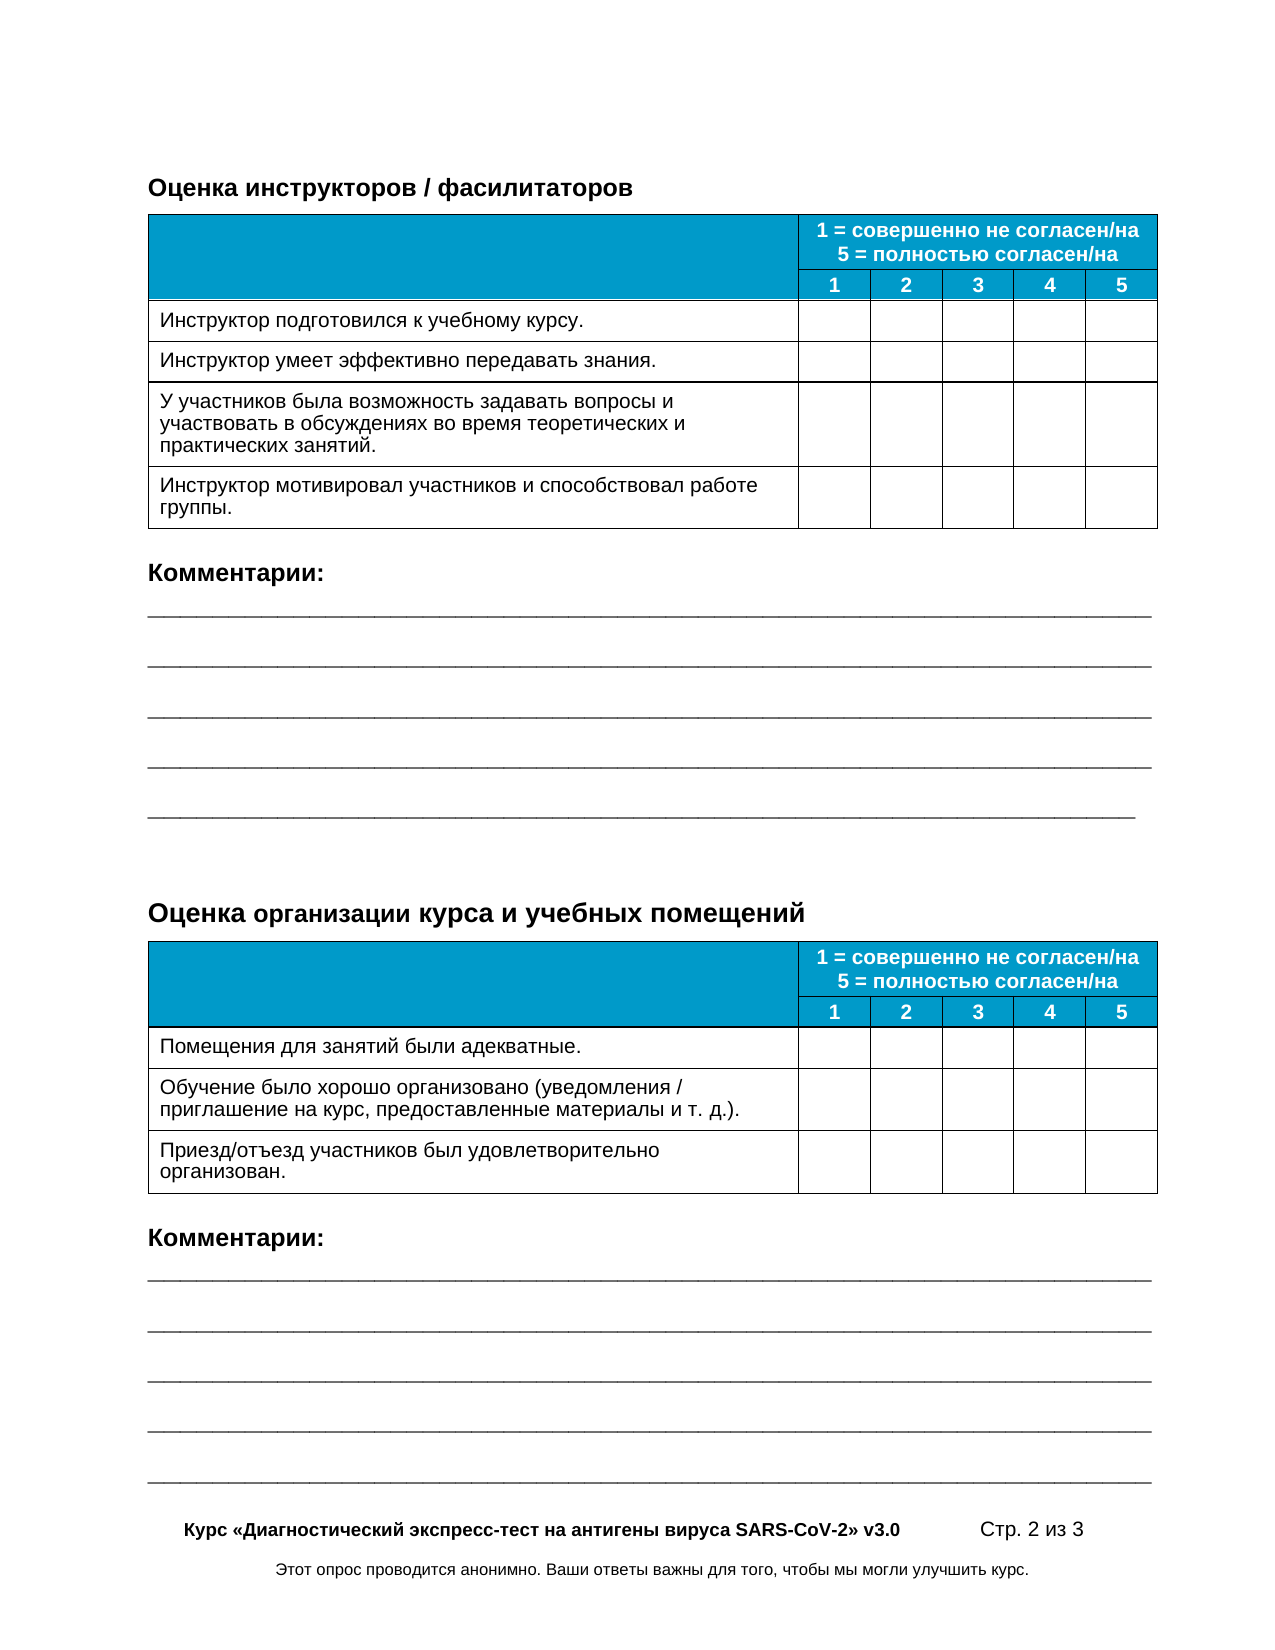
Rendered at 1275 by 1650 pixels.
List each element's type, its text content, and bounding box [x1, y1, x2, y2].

table_cell [871, 1131, 942, 1192]
table_cell [1014, 467, 1085, 528]
table_header [149, 215, 798, 299]
text Комментарии: [148, 558, 1157, 587]
table_header [149, 942, 798, 1026]
table_cell [1014, 383, 1085, 466]
table_cell [871, 1028, 942, 1067]
table_cell [871, 301, 942, 341]
table_cell 3 [943, 270, 1013, 299]
table_cell [943, 342, 1013, 381]
table_cell [799, 1069, 870, 1130]
table_cell [799, 383, 870, 466]
table_cell Инструктор умеет эффективно передавать знания. [149, 342, 798, 381]
table_cell [1086, 1028, 1157, 1067]
table_cell Инструктор подготовился к учебному курсу. [149, 301, 798, 341]
table_header 1 = совершенно не согласен/на 5 = полностью согласен/на [799, 942, 1157, 996]
table_cell [1086, 342, 1157, 381]
table_cell [943, 467, 1013, 528]
table_cell [871, 342, 942, 381]
table_cell [799, 1028, 870, 1067]
table_cell [871, 383, 942, 466]
table_cell [871, 1069, 942, 1130]
table_cell 1 [799, 270, 870, 299]
table_cell [1086, 383, 1157, 466]
table_cell 4 [1014, 997, 1085, 1026]
table_cell [799, 301, 870, 341]
table_cell [1014, 301, 1085, 341]
table_cell 4 [1014, 270, 1085, 299]
table_cell [943, 1131, 1013, 1192]
table_cell [799, 342, 870, 381]
table_cell Обучение было хорошо организовано (уведомления / приглашение на курс, предоставленные материалы и т. д.). [149, 1069, 798, 1130]
text Комментарии: [148, 1223, 1157, 1251]
table_cell 5 [1086, 270, 1157, 299]
table_cell [1086, 301, 1157, 341]
table_cell У участников была возможность задавать вопросы и участвовать в обсуждениях во время теоретических и практических занятий. [149, 383, 798, 466]
table_cell 1 [799, 997, 870, 1026]
table_cell 3 [943, 997, 1013, 1026]
table_cell [799, 467, 870, 528]
table_cell 5 [1086, 997, 1157, 1026]
table_cell 2 [871, 270, 942, 299]
text Оценка инструкторов / фасилитаторов [148, 173, 1157, 201]
table_cell [943, 1028, 1013, 1067]
table_cell Приезд/отъезд участников был удовлетворительно организован. [149, 1131, 798, 1192]
text ______________________________________________________________________________________________________________________________________________________________________________________________________________________________________________________________________________________________________________________ [148, 1251, 1157, 1486]
table_cell [943, 301, 1013, 341]
table_cell [799, 1131, 870, 1192]
table_cell [1014, 1069, 1085, 1130]
table_cell Инструктор мотивировал участников и способствовал работе группы. [149, 467, 798, 528]
table_cell [1014, 342, 1085, 381]
table_cell [1014, 1131, 1085, 1192]
table_cell [943, 383, 1013, 466]
table_cell 2 [871, 997, 942, 1026]
table_header 1 = совершенно не согласен/на 5 = полностью согласен/на [799, 215, 1157, 269]
table_cell [1086, 1131, 1157, 1192]
table_cell Помещения для занятий были адекватные. [149, 1028, 798, 1067]
text _____________________________________________________________________________________________________________________________________________________________________________________________________________________________________________________________________________________________________________________ [148, 587, 1157, 822]
table_cell [871, 467, 942, 528]
table_cell [1014, 1028, 1085, 1067]
table_cell [1086, 1069, 1157, 1130]
table_cell [1086, 467, 1157, 528]
table_cell [943, 1069, 1013, 1130]
text Оценка организации курса и учебных помещений [148, 897, 1157, 928]
